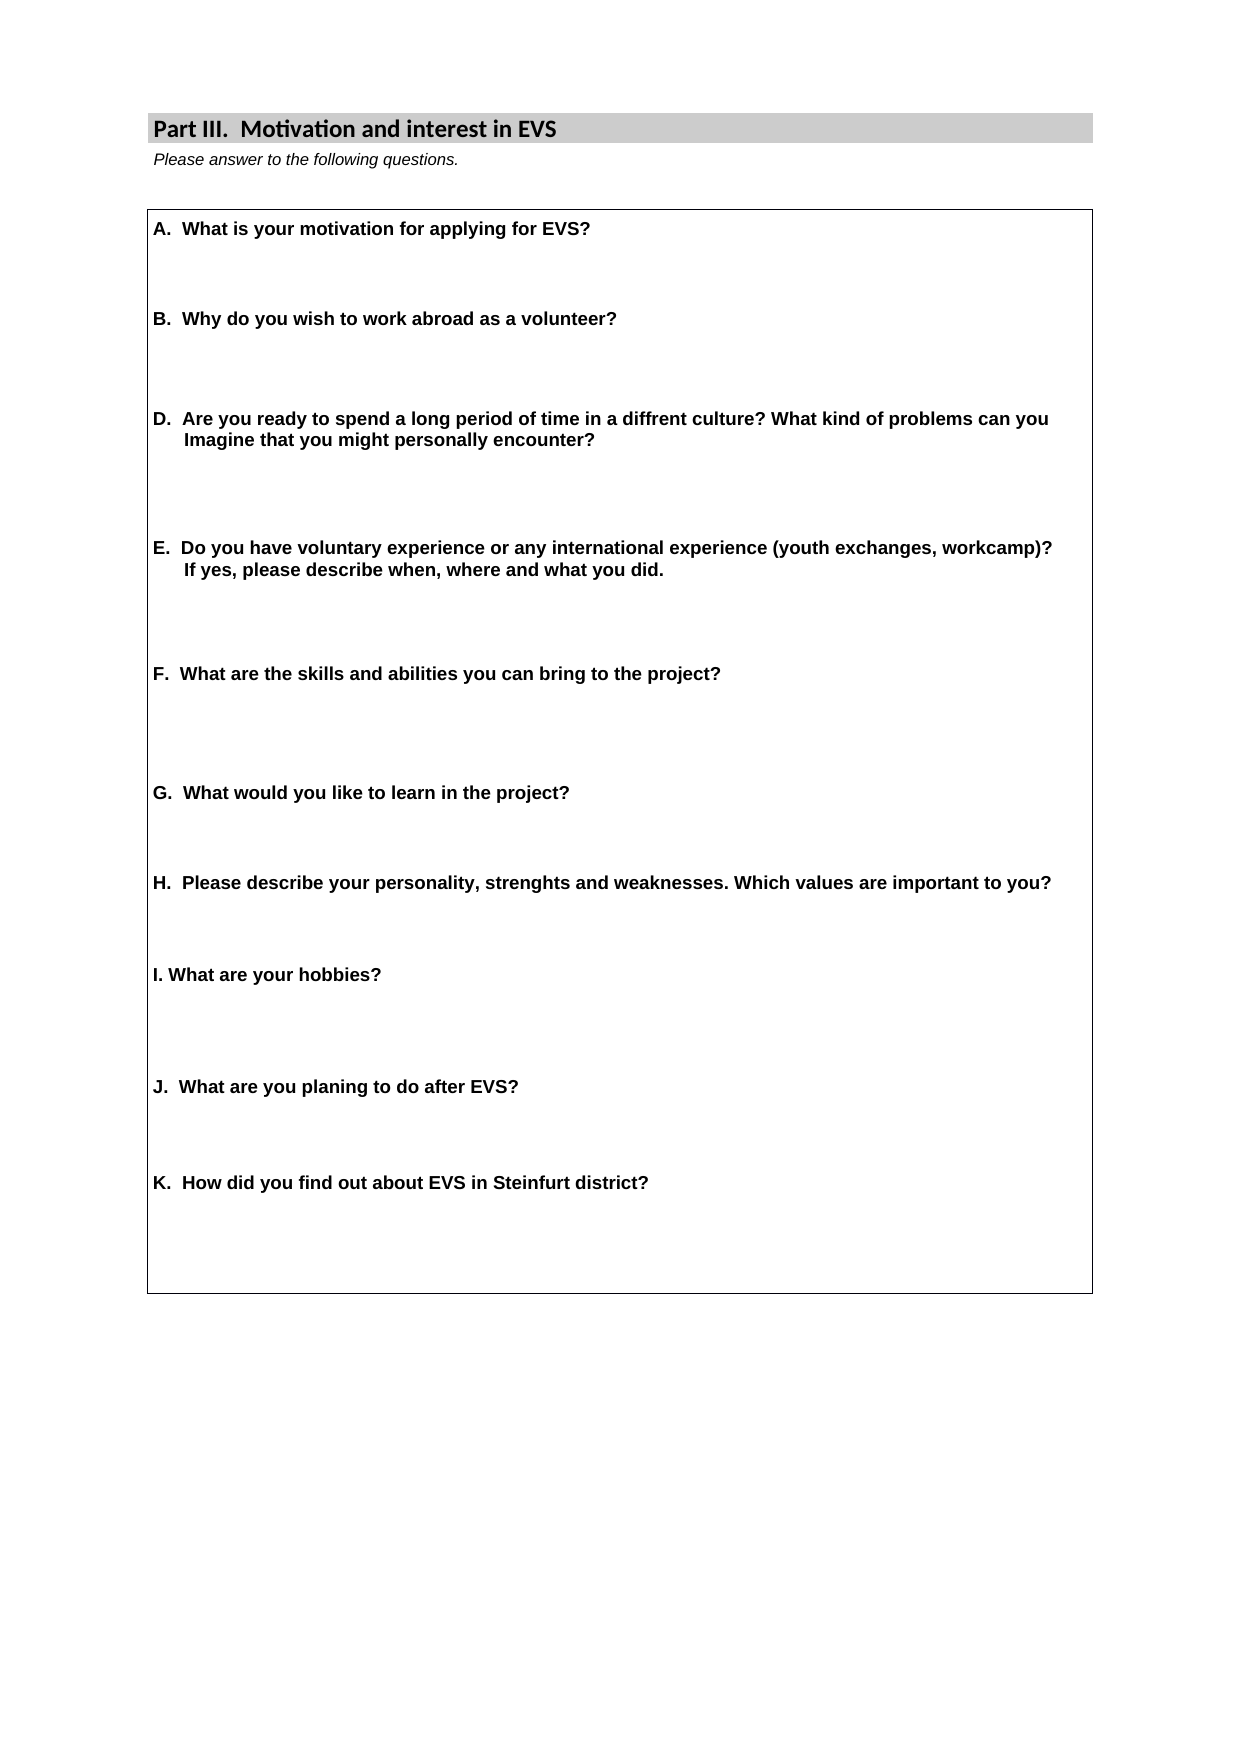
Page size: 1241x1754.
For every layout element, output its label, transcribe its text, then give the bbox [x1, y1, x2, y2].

table_header Part III. Motivation and interest in EVS [148, 113, 1093, 143]
table_cell A. What is your motivation for applying for EVS? B. Why do you wish to work abroad as a volunteer? D. Are you ready to spend a long period of time in a diffrent culture? What kind of problems can you Imagine that you might personally encounter? E. Do you have voluntary experience or any international experience (youth exchanges, workcamp)? If yes, please describe when, where and what you did. F. What are the skills and abilities you can bring to the project? G. What would you like to learn in the project? H. Please describe your personality, strenghts and weaknesses. Which values are important to you? I. What are your hobbies? J. What are you planing to do after EVS? K. How did you find out about EVS in Steinfurt district? [148, 210, 1092, 1293]
table_cell Please answer to the following questions. [148, 143, 1093, 209]
